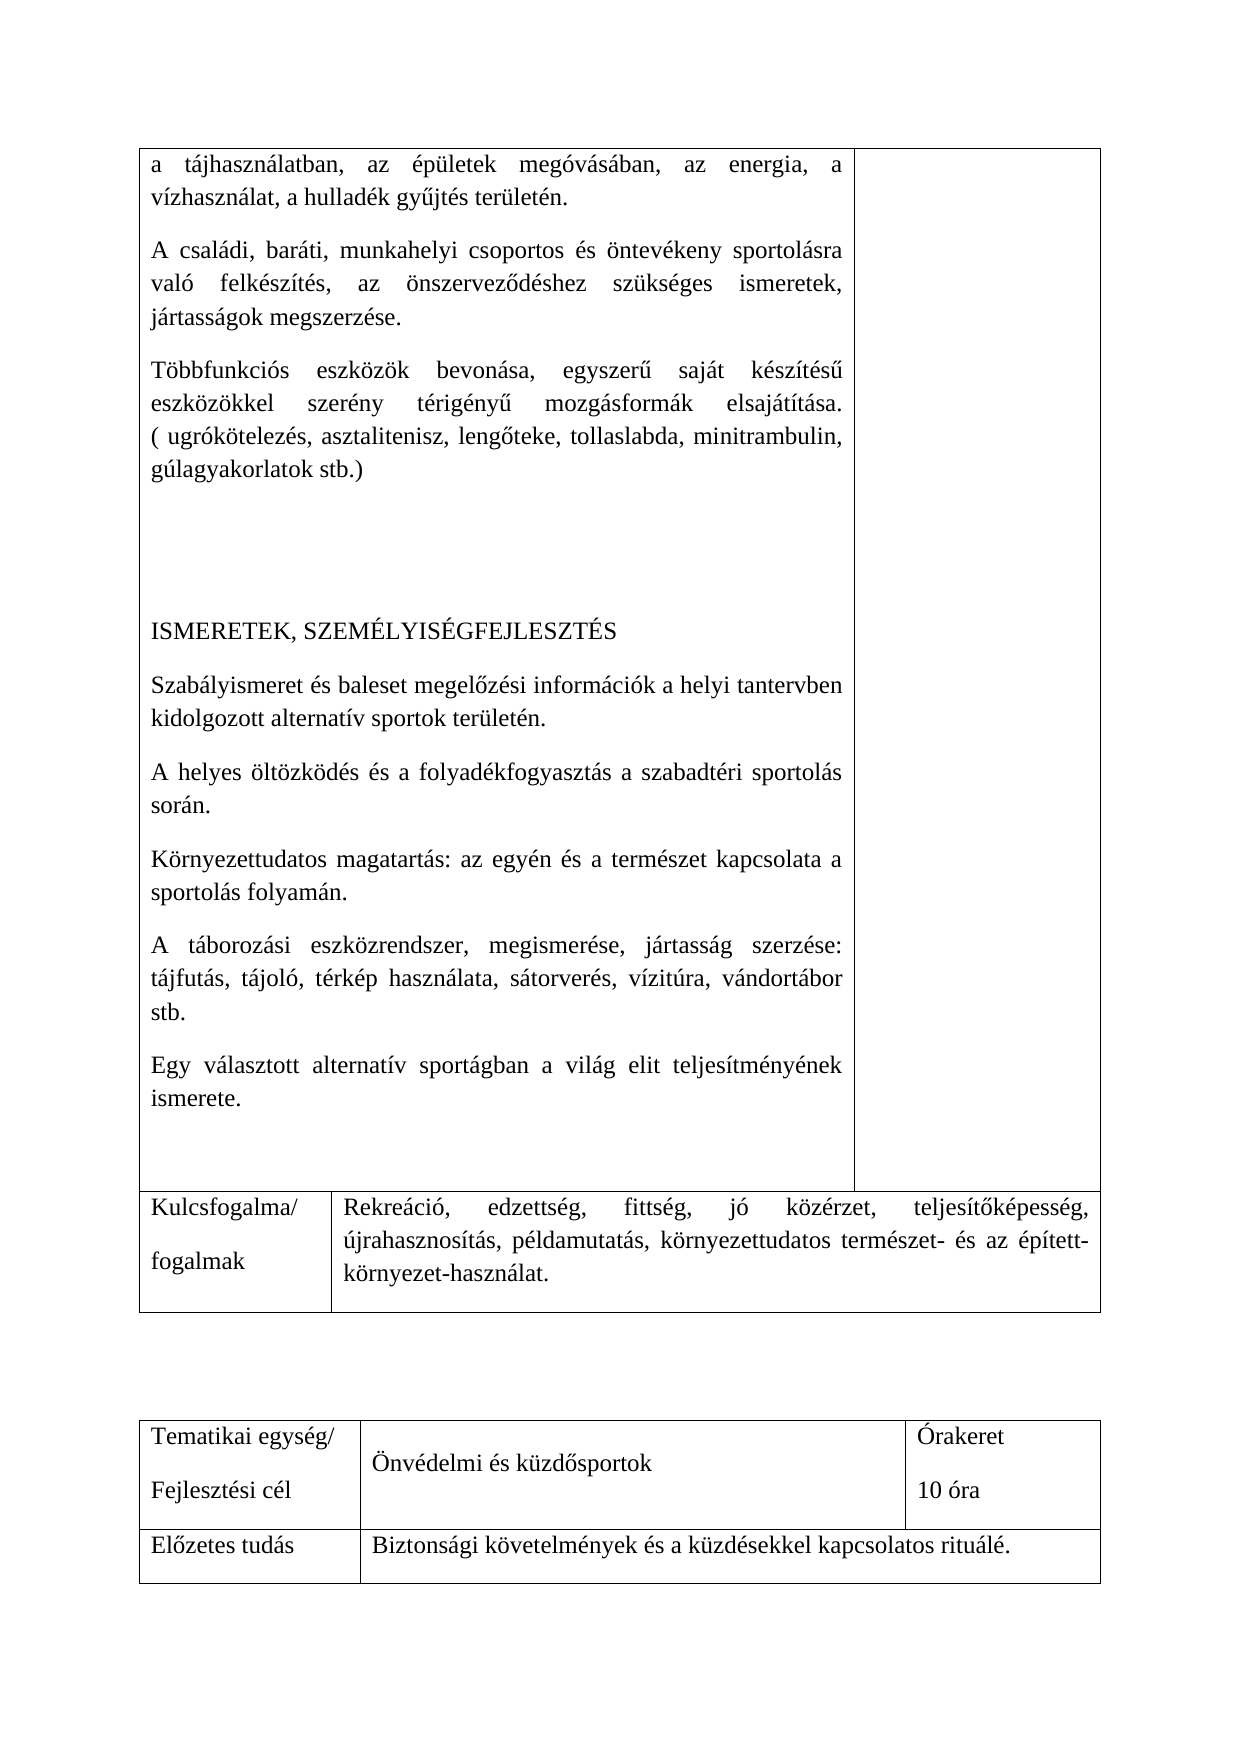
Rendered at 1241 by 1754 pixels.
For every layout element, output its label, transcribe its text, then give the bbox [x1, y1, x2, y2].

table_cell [140, 149, 854, 1191]
table_header Órakeret 10 óra [906, 1421, 1100, 1529]
table_header Tematikai egység/ Fejlesztési cél [140, 1421, 360, 1529]
table_header Önvédelmi és küzdősportok [361, 1421, 905, 1529]
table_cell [361, 1530, 1100, 1583]
table_cell Kulcsfogalma/ fogalmak [140, 1192, 331, 1312]
table_cell Rekreáció, edzettség, fittség, jó közérzet, teljesítőképesség, újrahasznosítás, példamutatás, környezettudatos természet- és az épített-környezet-használat. [332, 1192, 1100, 1312]
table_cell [855, 149, 1100, 1191]
table_cell Előzetes tudás [140, 1530, 360, 1583]
